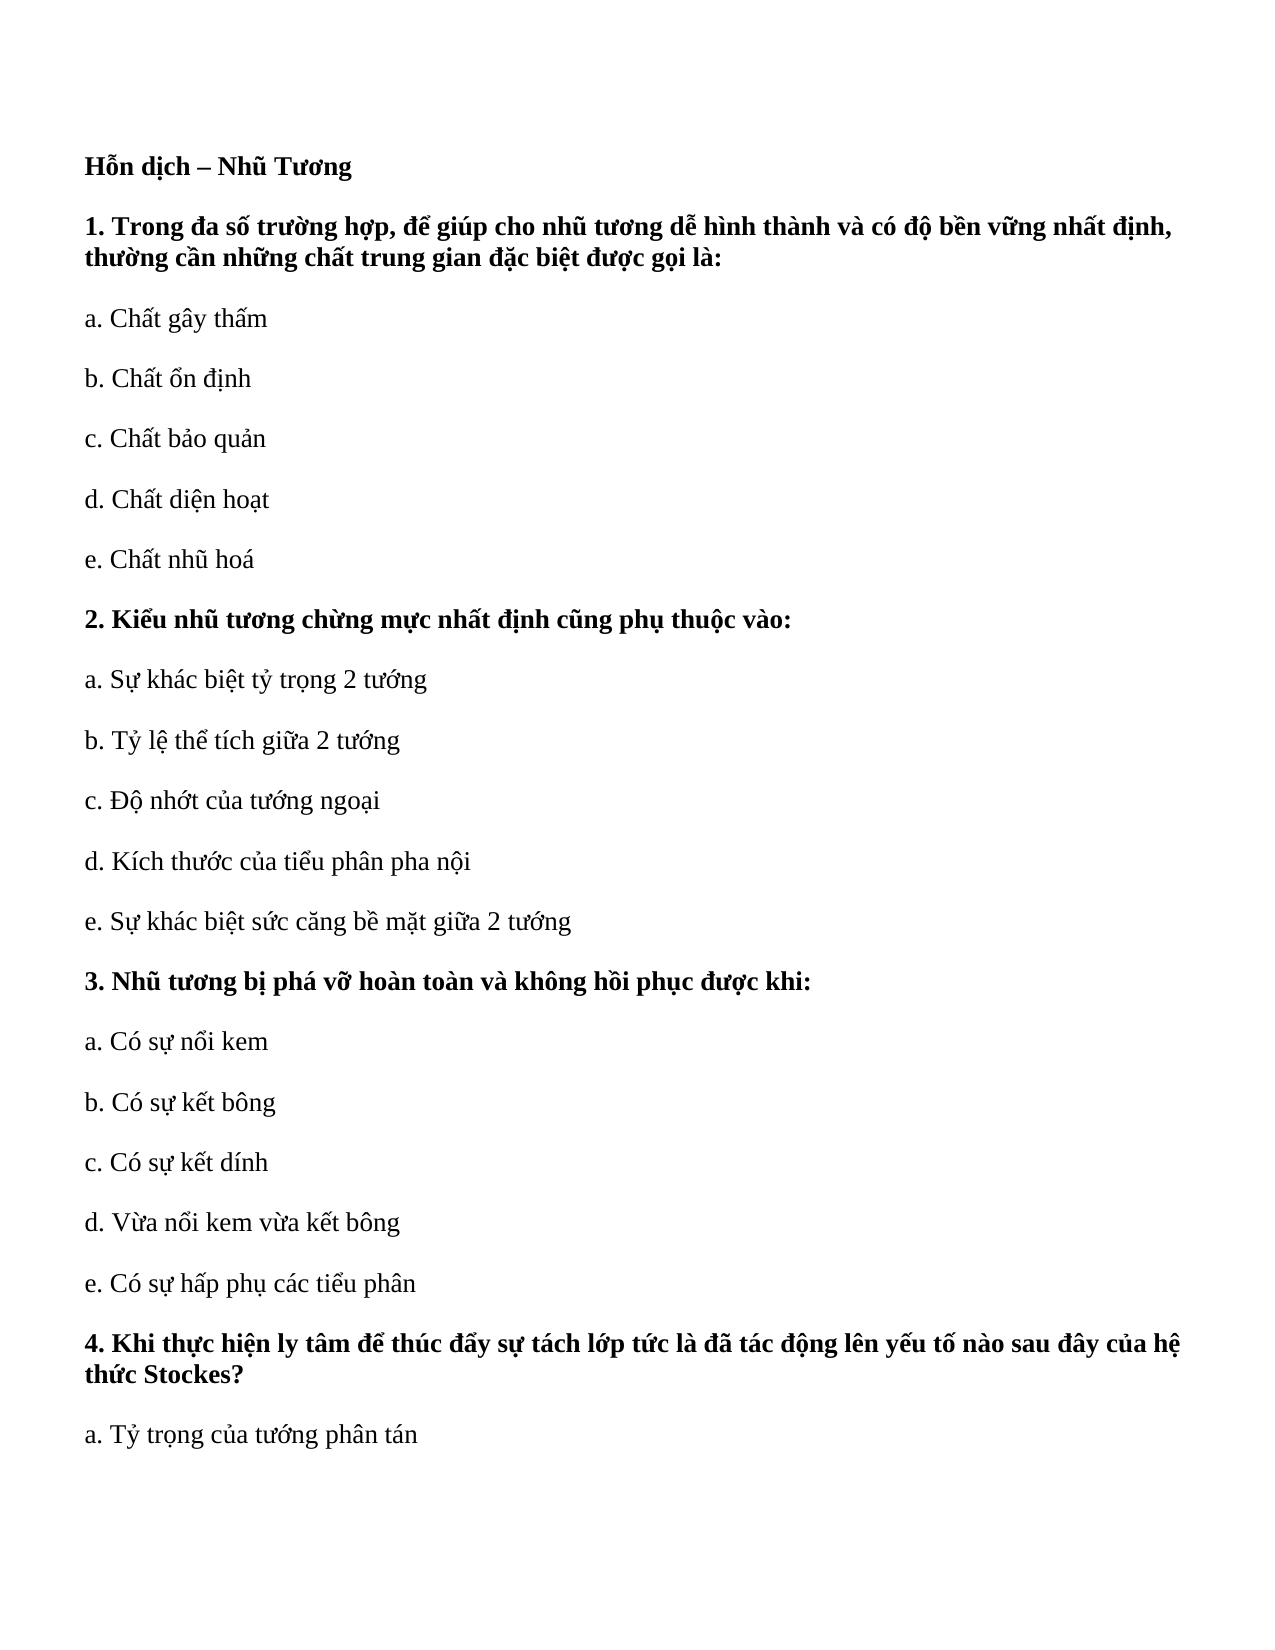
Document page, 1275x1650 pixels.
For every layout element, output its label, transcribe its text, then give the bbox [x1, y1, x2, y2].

text 1. Trong đa số trường hợp, để giúp cho nhũ tương dễ hình thành và có độ bền vững nhất định, thường cần những chất trung gian đặc biệt được gọi là: [84, 210, 1209, 273]
text b. Chất ổn định [84, 362, 1209, 393]
text 2. Kiểu nhũ tương chừng mực nhất định cũng phụ thuộc vào: [84, 603, 1209, 634]
text c. Có sự kết dính [84, 1146, 1209, 1177]
text d. Kích thước của tiểu phân pha nội [84, 844, 1209, 876]
text d. Chất diện hoạt [84, 483, 1209, 514]
text b. Có sự kết bông [84, 1086, 1209, 1117]
text a. Tỷ trọng của tướng phân tán [84, 1418, 1209, 1450]
text c. Chất bảo quản [84, 422, 1209, 453]
text e. Chất nhũ hoá [84, 543, 1209, 574]
text 3. Nhũ tương bị phá vỡ hoàn toàn và không hồi phục được khi: [84, 965, 1209, 996]
text c. Độ nhớt của tướng ngoại [84, 784, 1209, 815]
text 4. Khi thực hiện ly tâm để thúc đẩy sự tách lớp tức là đã tác động lên yếu tố nào sau đây của hệ thức Stockes? [84, 1327, 1209, 1389]
text d. Vừa nổi kem vừa kết bông [84, 1206, 1209, 1238]
text e. Sự khác biệt sức căng bề mặt giữa 2 tướng [84, 905, 1209, 936]
text e. Có sự hấp phụ các tiểu phân [84, 1267, 1209, 1298]
text a. Có sự nổi kem [84, 1026, 1209, 1057]
text a. Chất gây thấm [84, 302, 1209, 333]
text Hỗn dịch – Nhũ Tương [84, 150, 1209, 181]
text b. Tỷ lệ thể tích giữa 2 tướng [84, 724, 1209, 755]
text a. Sự khác biệt tỷ trọng 2 tướng [84, 664, 1209, 695]
